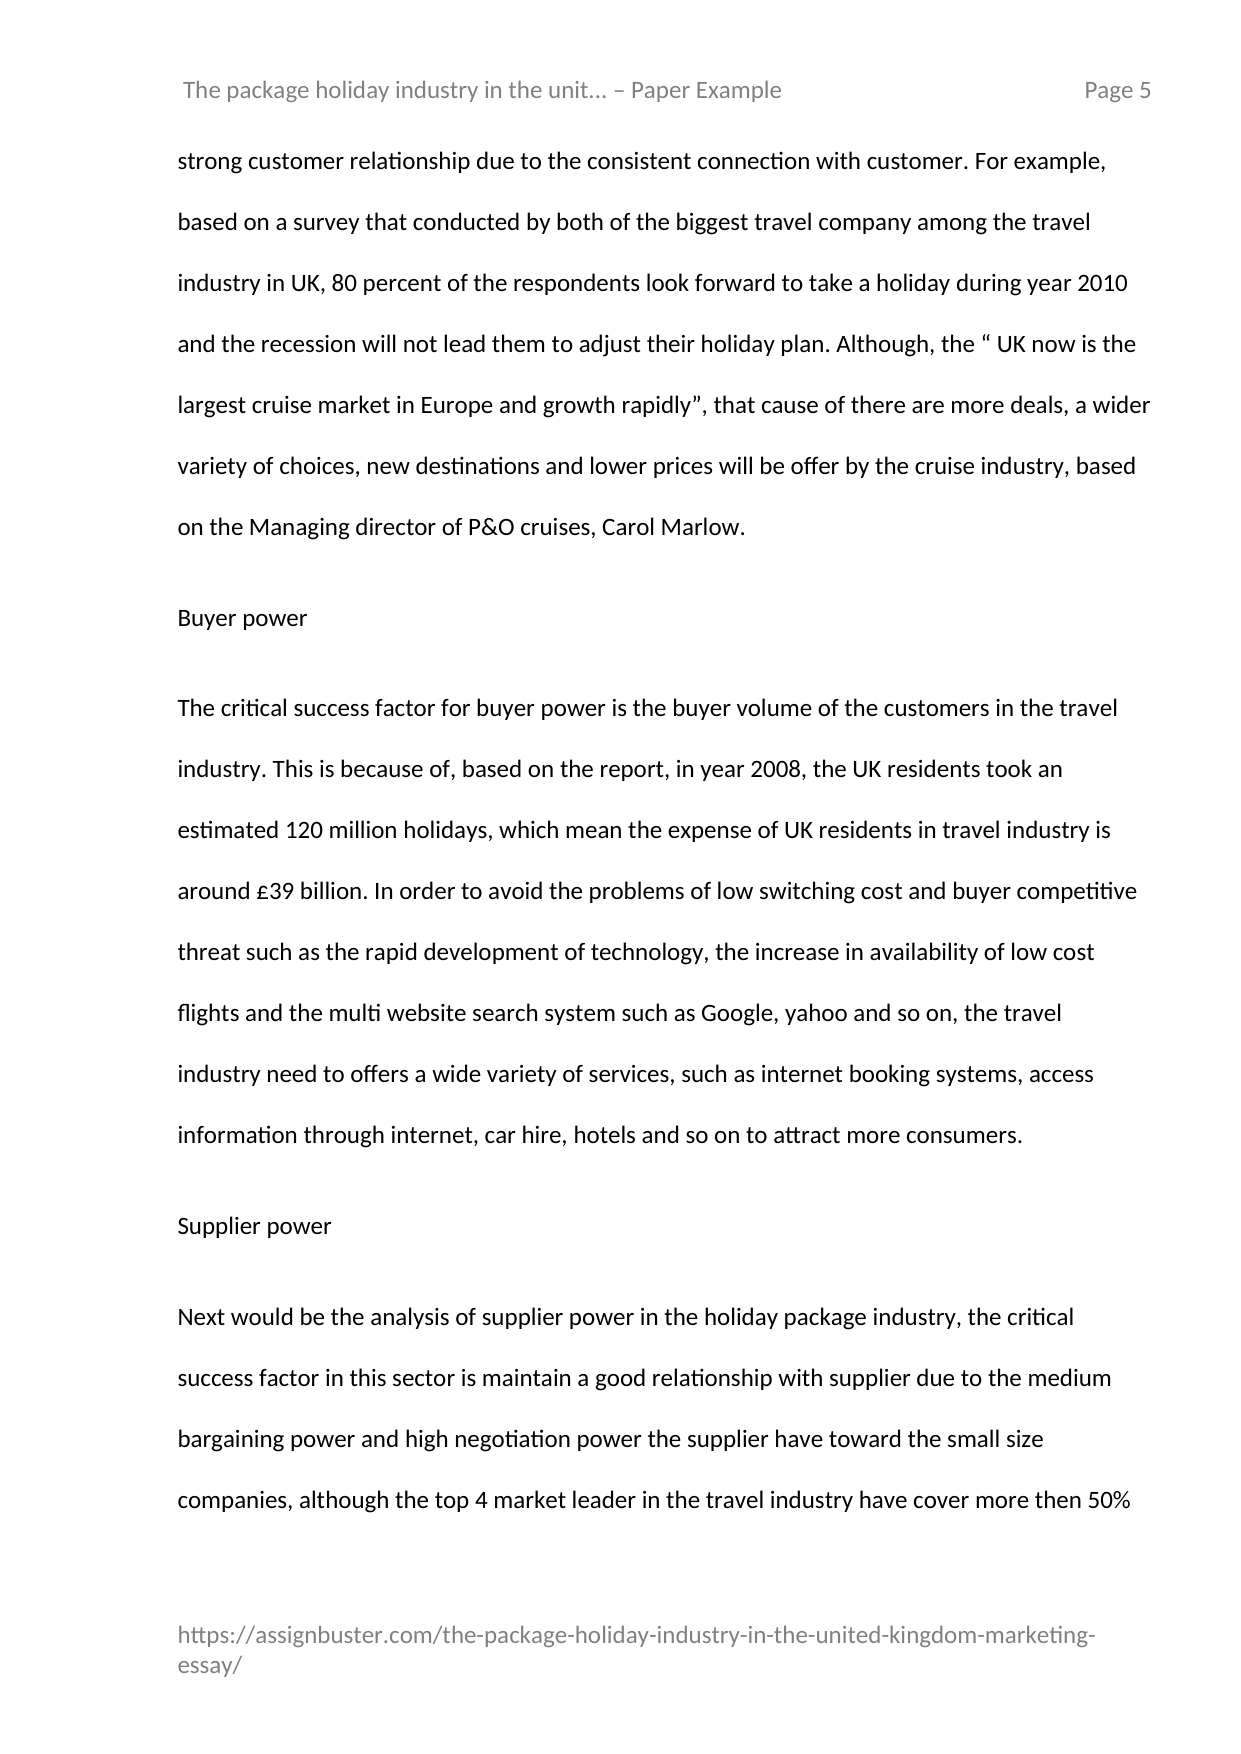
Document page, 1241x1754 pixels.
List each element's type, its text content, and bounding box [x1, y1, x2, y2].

text Buyer power [177, 602, 1152, 632]
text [177, 1301, 1152, 1514]
text The critical success factor for buyer power is the buyer volume of the customers in the travel industry. This is because of, based on the report, in year 2008, the UK residents took an estimated 120 million holidays, which mean the expense of UK residents in travel industry is around £39 billion. In order to avoid the problems of low switching cost and buyer competitive threat such as the rapid development of technology, the increase in availability of low cost flights and the multi website search system such as Google, yahoo and so on, the travel industry need to offers a wide variety of services, such as internet booking systems, access information through internet, car hire, hotels and so on to attract more consumers. [177, 692, 1152, 1150]
text Supplier power [177, 1210, 1152, 1241]
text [177, 145, 1152, 542]
